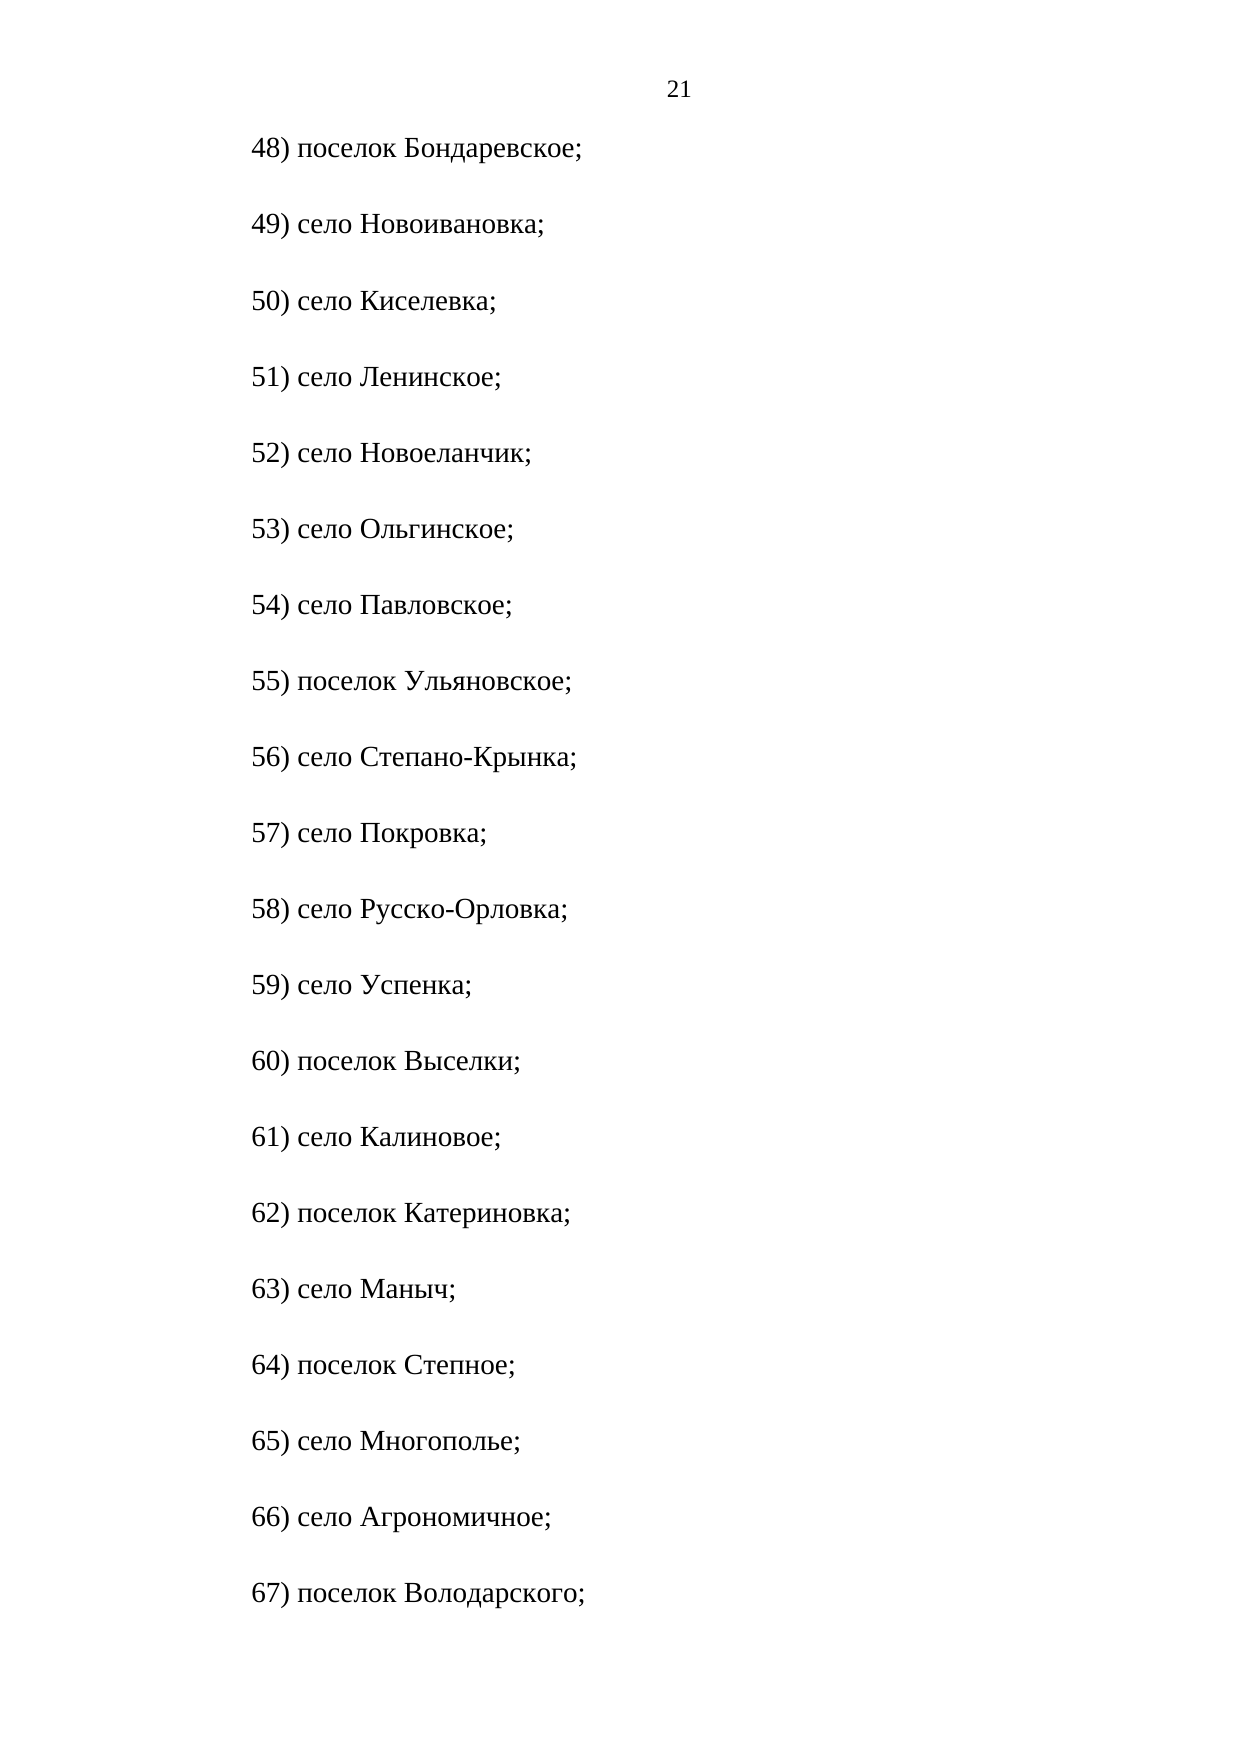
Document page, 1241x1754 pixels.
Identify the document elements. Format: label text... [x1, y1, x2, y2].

text 57) село Покровка; [177, 815, 1181, 848]
text 62) поселок Катериновка; [177, 1195, 1181, 1229]
text 52) село Новоеланчик; [177, 435, 1181, 468]
text 54) село Павловское; [177, 587, 1181, 620]
text 58) село Русско-Орловка; [177, 891, 1181, 924]
text 50) село Киселевка; [177, 283, 1181, 316]
text 63) село Маныч; [177, 1271, 1181, 1305]
text 67) поселок Володарского; [177, 1575, 1181, 1609]
text 60) поселок Выселки; [177, 1043, 1181, 1077]
text 55) поселок Ульяновское; [177, 663, 1181, 696]
text 64) поселок Степное; [177, 1347, 1181, 1381]
text 65) село Многополье; [177, 1423, 1181, 1457]
text 53) село Ольгинское; [177, 511, 1181, 544]
text 51) село Ленинское; [177, 359, 1181, 392]
text 49) село Новоивановка; [177, 207, 1181, 240]
text 66) село Агрономичное; [177, 1499, 1181, 1533]
text 48) поселок Бондаревское; [177, 131, 1181, 164]
text 59) село Успенка; [177, 967, 1181, 1001]
text 56) село Степано-Крынка; [177, 739, 1181, 772]
text 61) село Калиновое; [177, 1119, 1181, 1153]
